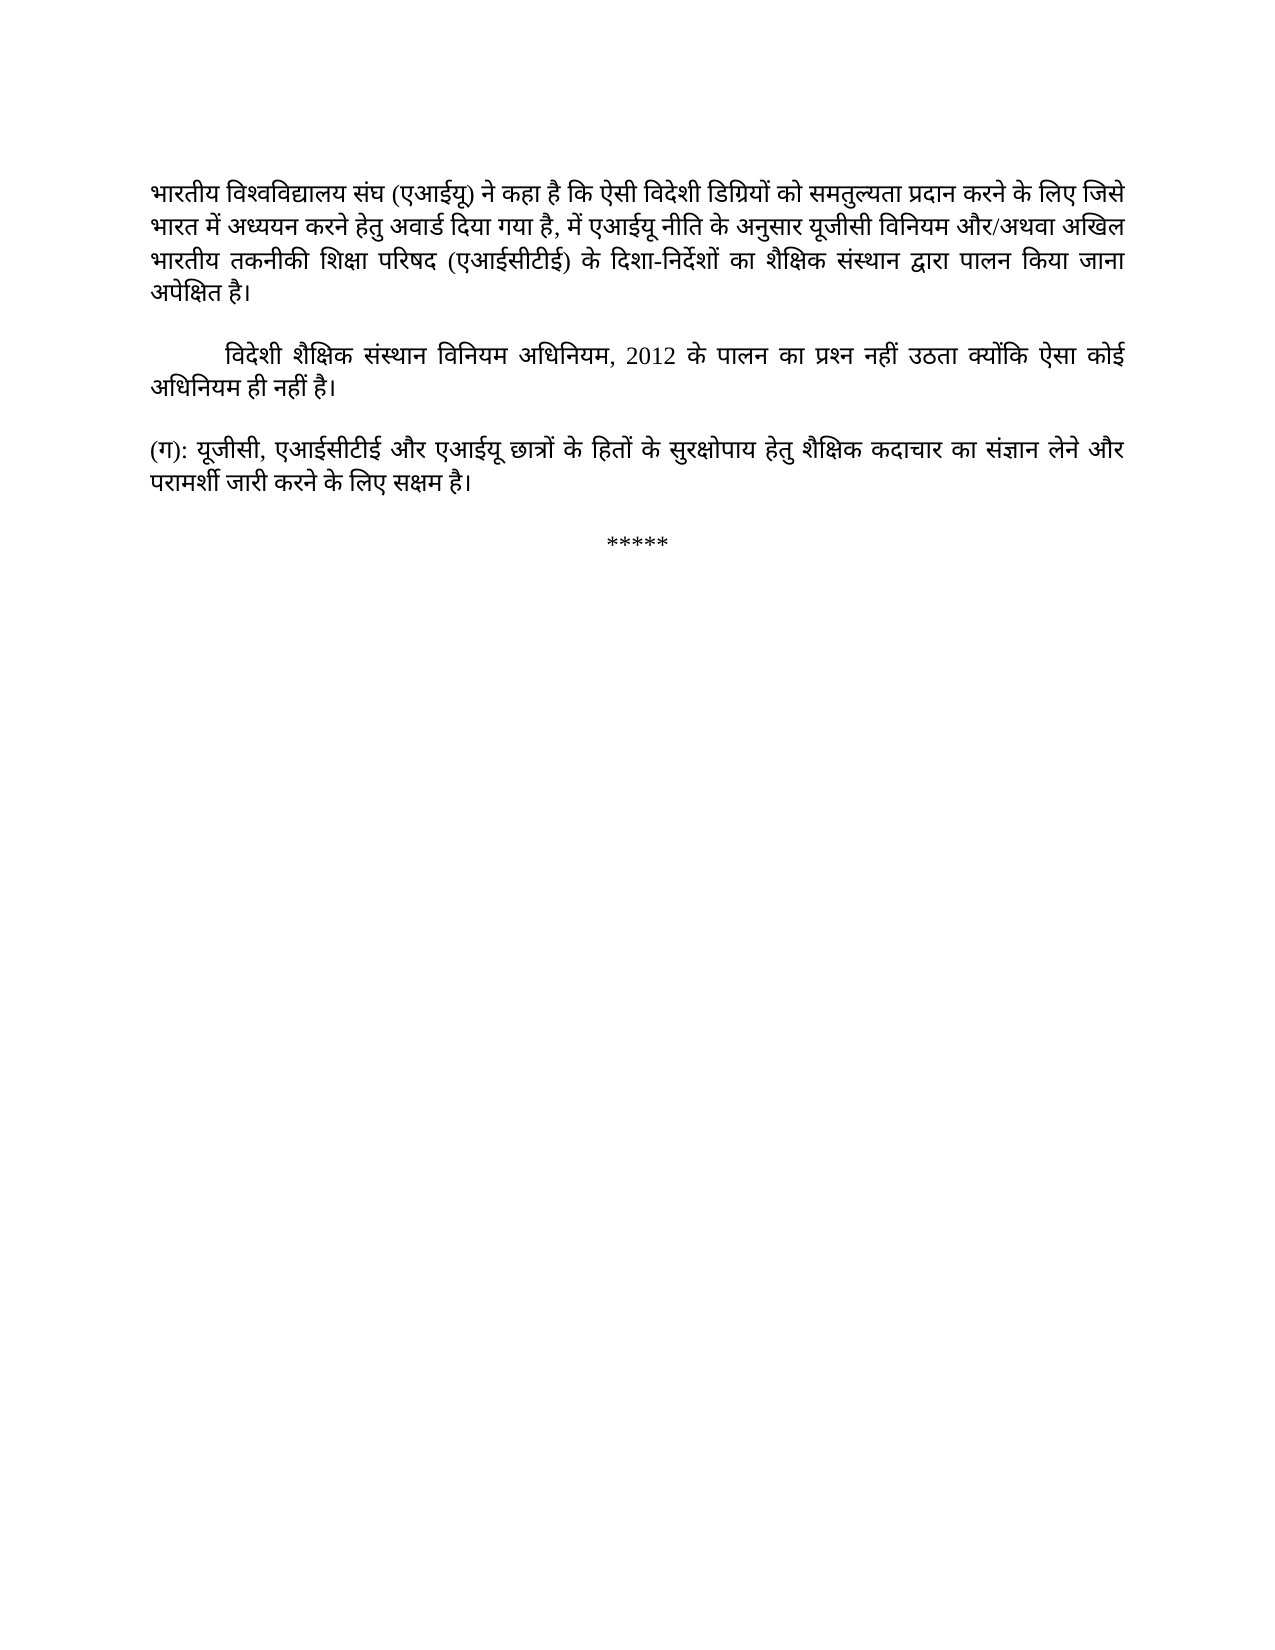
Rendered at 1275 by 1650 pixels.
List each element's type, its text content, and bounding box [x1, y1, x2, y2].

text (ग): यूजीसी, एआईसीटीई और एआईयू छात्रों के हितों के सुरक्षोपाय हेतु शैक्षिक कदाचार का संज्ञान लेने और परामर्शी जारी करने के लिए सक्षम है। [150, 436, 1125, 502]
text विदेशी शैक्षिक संस्‍थान विनियम अधिनियम, 2012 के पालन का प्रश्‍न नहीं उठता क्‍योंकि ऐसा कोई अधिनियम ही नहीं है। [150, 341, 1125, 407]
text ***** [150, 531, 1125, 559]
text भारतीय विश्‍वविद्यालय संघ (एआईयू) ने कहा है कि ऐसी विदेशी डिग्रियों को समतुल्‍यता प्रदान करने के लिए जिसे भारत में अध्‍ययन करने हेतु अवार्ड दिया गया है, में एआईयू नीति के अनुसार यूजीसी विनियम और/अथवा अखिल भारतीय तकनीकी शिक्षा परिषद (एआईसीटीई) के दिशा-निर्देशों का शैक्षिक संस्‍थान द्वारा पालन किया जाना अपेक्षित है। [150, 179, 1125, 312]
